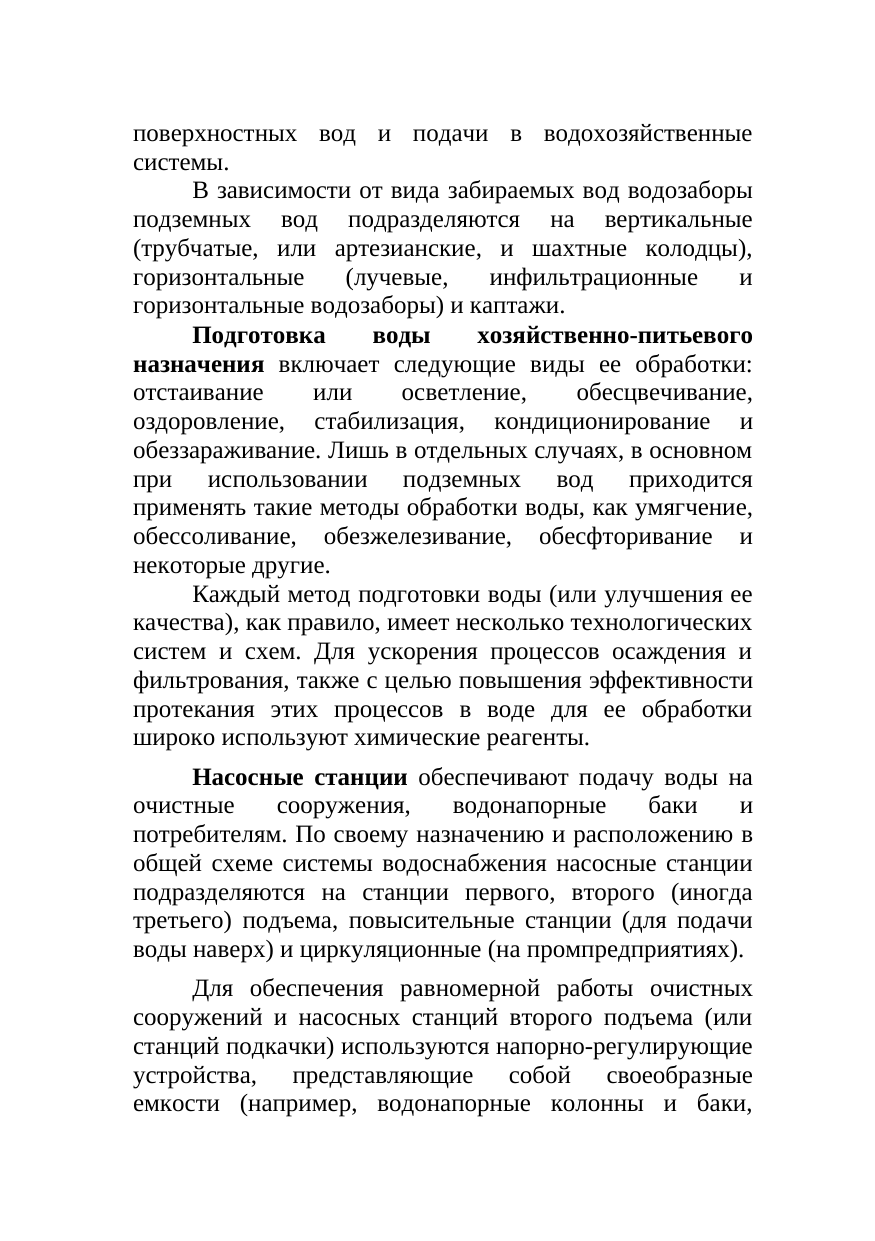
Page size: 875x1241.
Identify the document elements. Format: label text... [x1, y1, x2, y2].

text В зависимости от вида забираемых вод водозаборы подземных вод подразделяются на вертикальные (трубчатые, или артезианские, и шахтные колодцы), горизонтальные (лучевые, инфильтрационные и горизонтальные водозаборы) и каптажи. [133, 176, 753, 319]
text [133, 973, 753, 1117]
text Каждый метод подготовки воды (или улучшения ее качества), как правило, имеет несколько технологических систем и схем. Для ускорения процессов осаждения и фильтрования, также с целью повышения эффективности протекания этих процессов в воде для ее обработки широко используют химические реагенты. [133, 579, 753, 751]
text Насосные станции обеспечивают подачу воды на очистные сооружения, водонапорные баки и потребителям. По своему назначению и расположению в общей схеме системы водоснабжения насосные станции подразделяются на станции первого, второго (иногда третьего) подъема, повысительные станции (для подачи воды наверх) и циркуляционные (на промпредприятиях). [133, 762, 753, 963]
text Подготовка воды хозяйственно-питьевого назначения включает следующие виды ее обработки: отстаивание или осветление, обесцвечивание, оздоровление, стабилизация, кондиционирование и обеззараживание. Лишь в отдельных случаях, в основном при использовании подземных вод приходится применять такие методы обработки воды, как умягчение, обессоливание, обезжелезивание, обесфторивание и некоторые другие. [133, 320, 753, 579]
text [133, 118, 753, 176]
